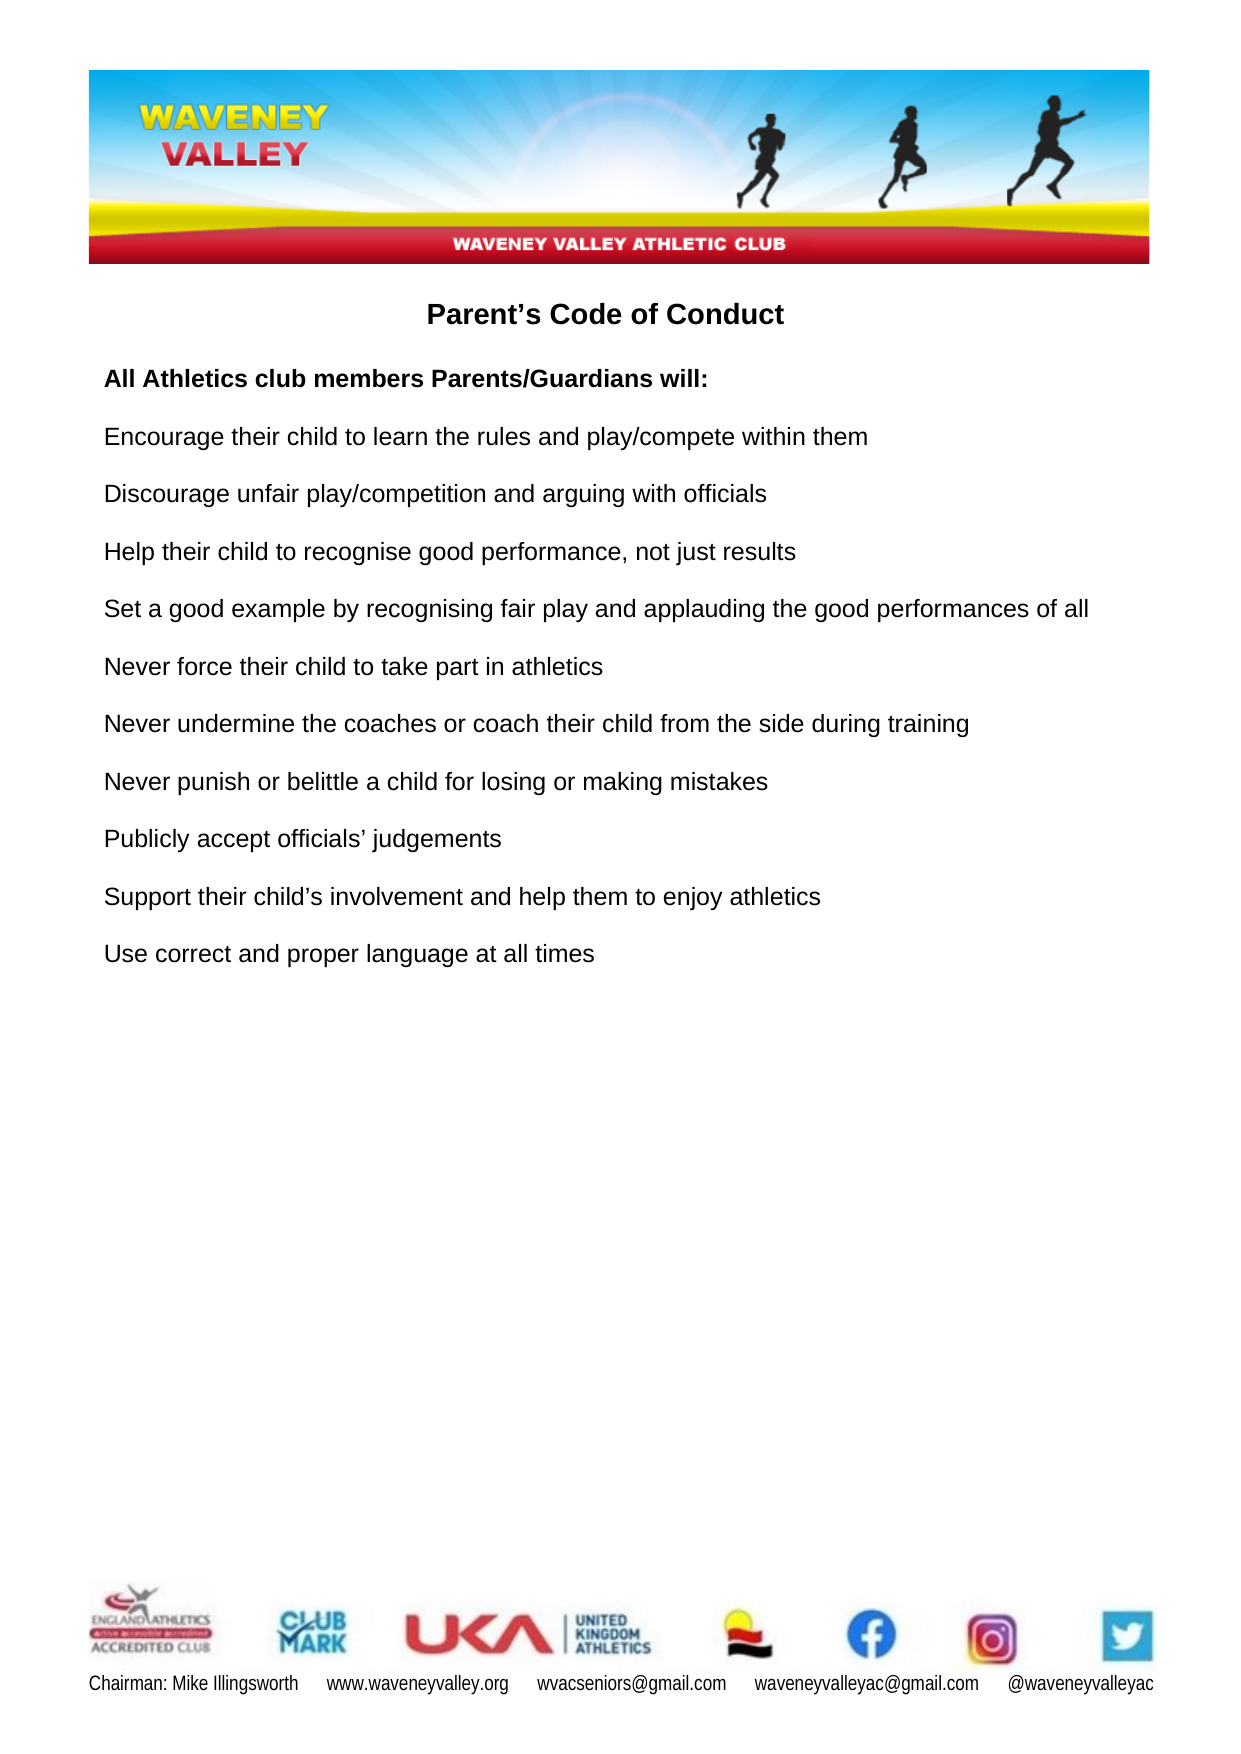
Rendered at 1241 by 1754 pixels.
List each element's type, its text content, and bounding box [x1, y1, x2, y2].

picture [88, 70, 1150, 264]
text Parent’s Code of Conduct [103, 297, 1107, 331]
text Publicly accept officials’ judgements [103, 824, 1107, 853]
text Never undermine the coaches or coach their child from the side during training [103, 709, 1107, 738]
text Never punish or belittle a child for losing or making mistakes [103, 767, 1107, 796]
picture [88, 1581, 1159, 1671]
text Support their child’s involvement and help them to enjoy athletics [103, 882, 1107, 911]
text Use correct and proper language at all times [103, 939, 1107, 968]
text Help their child to recognise good performance, not just results [103, 537, 1107, 566]
text Discourage unfair play/competition and arguing with officials [103, 479, 1107, 508]
text All Athletics club members Parents/Guardians will: [103, 364, 1107, 393]
text Set a good example by recognising fair play and applauding the good performances of all [103, 594, 1107, 623]
text Encourage their child to learn the rules and play/compete within them [103, 422, 1107, 451]
text Never force their child to take part in athletics [103, 652, 1107, 681]
